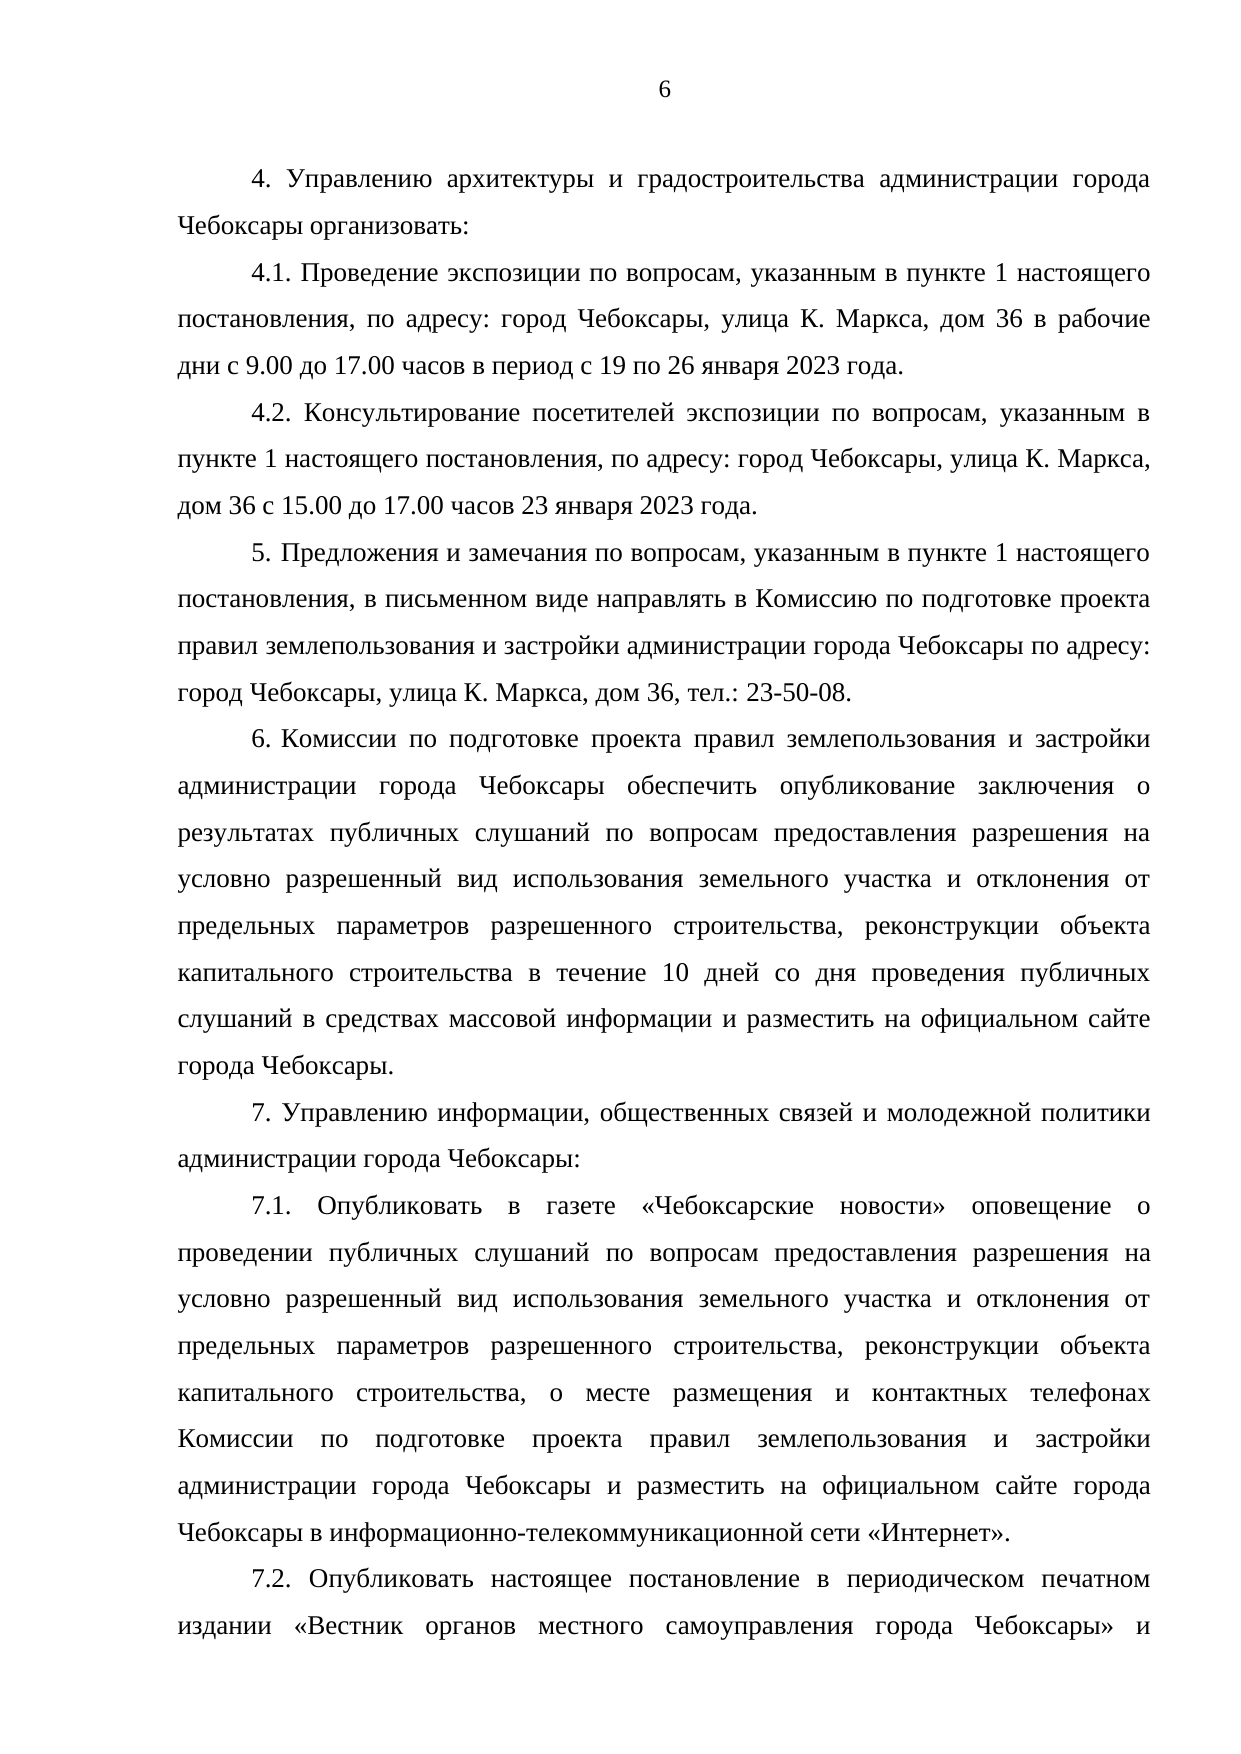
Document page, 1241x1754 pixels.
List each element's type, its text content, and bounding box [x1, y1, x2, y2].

list Предложения и замечания по вопросам, указанным в пункте 1 настоящего постановления, в письменном виде направлять в Комиссию по подготовке проекта правил землепользования и застройки администрации города Чебоксары по адресу: город Чебоксары, улица К. Маркса, дом 36, тел.: 23-50-08. [177, 536, 1152, 707]
text 4.2. Консультирование посетителей экспозиции по вопросам, указанным в пункте 1 настоящего постановления, по адресу: город Чебоксары, улица К. Маркса, дом 36 с 15.00 до 17.00 часов 23 января 2023 года. [177, 396, 1152, 520]
text 4.1. Проведение экспозиции по вопросам, указанным в пункте 1 настоящего постановления, по адресу: город Чебоксары, улица К. Маркса, дом 36 в рабочие дни с 9.00 до 17.00 часов в период с 19 по 26 января 2023 года. [177, 256, 1152, 380]
list Комиссии по подготовке проекта правил землепользования и застройки администрации города Чебоксары обеспечить опубликование заключения о результатах публичных слушаний по вопросам предоставления разрешения на условно разрешенный вид использования земельного участка и отклонения от предельных параметров разрешенного строительства, реконструкции объекта капитального строительства в течение 10 дней со дня проведения публичных слушаний в средствах массовой информации и разместить на официальном сайте города Чебоксары. [177, 722, 1152, 1080]
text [177, 1562, 1152, 1640]
text 7. Управлению информации, общественных связей и молодежной политики администрации города Чебоксары: [177, 1096, 1152, 1174]
text 4. Управлению архитектуры и градостроительства администрации города Чебоксары организовать: [177, 162, 1152, 240]
text 7.1. Опубликовать в газете «Чебоксарские новости» оповещение о проведении публичных слушаний по вопросам предоставления разрешения на условно разрешенный вид использования земельного участка и отклонения от предельных параметров разрешенного строительства, реконструкции объекта капитального строительства, о месте размещения и контактных телефонах Комиссии по подготовке проекта правил землепользования и застройки администрации города Чебоксары и разместить на официальном сайте города Чебоксары в информационно-телекоммуникационной сети «Интернет». [177, 1189, 1152, 1547]
